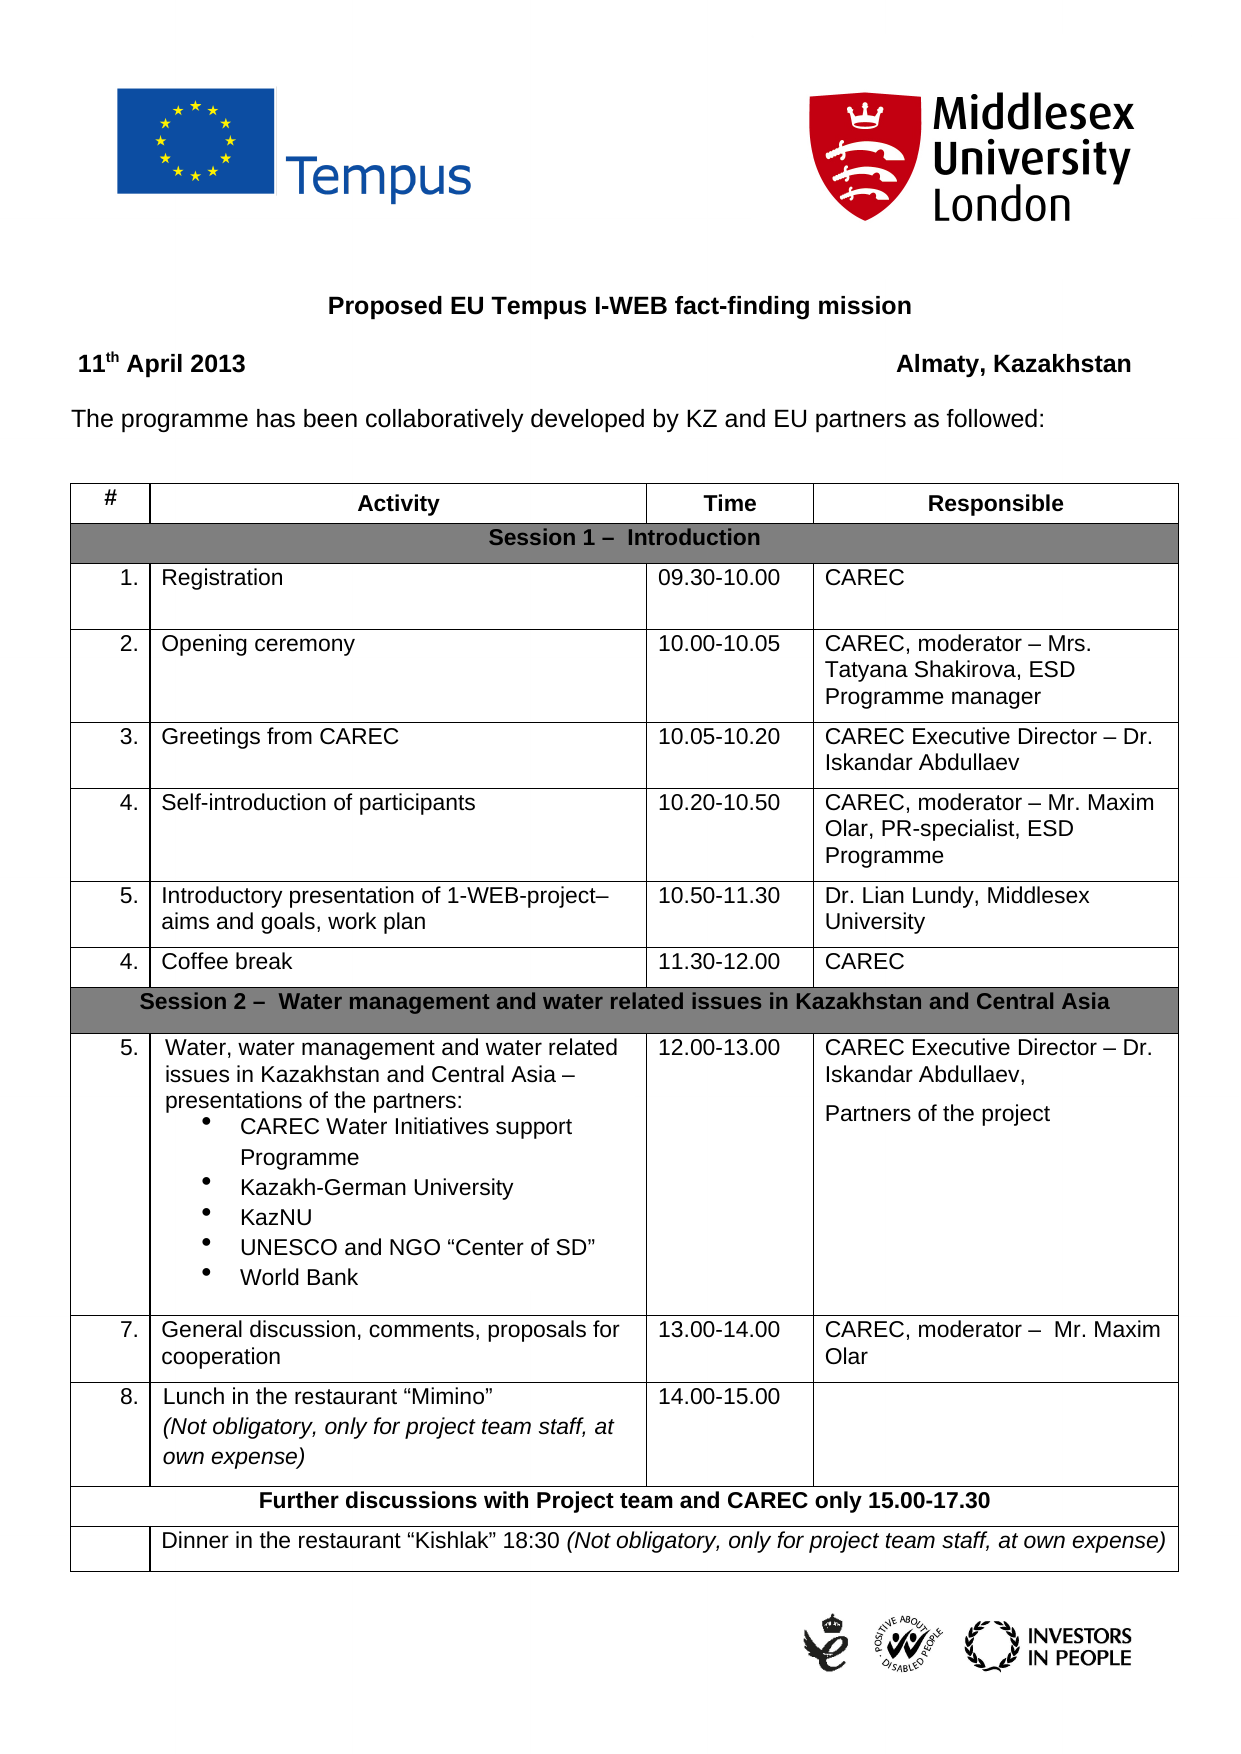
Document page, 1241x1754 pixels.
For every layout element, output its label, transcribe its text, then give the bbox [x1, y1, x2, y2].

table_cell CAREC [814, 564, 1178, 629]
table_cell [814, 1383, 1178, 1486]
table_cell General discussion, comments, proposals for cooperation [151, 1316, 646, 1382]
table_cell Registration [151, 564, 646, 629]
table_cell [71, 789, 149, 881]
table_cell 7. [71, 1316, 149, 1382]
table_cell Further discussions with Project team and CAREC only 15.00-17.30 [71, 1487, 1178, 1526]
table_cell [71, 1527, 149, 1571]
text 11th April 2013 Almaty, Kazakhstan [71, 349, 1169, 378]
table_cell 13.00-14.00 [647, 1316, 813, 1382]
table_cell [71, 723, 149, 788]
table_cell Introductory presentation of 1-WEB-project– aims and goals, work plan [151, 882, 646, 947]
table_cell 10.20-10.50 [647, 789, 813, 881]
table_cell Coffee break [151, 948, 646, 987]
table_cell [71, 882, 149, 947]
table_header Time [647, 484, 813, 523]
table_header Responsible [814, 484, 1178, 523]
table_cell Lunch in the restaurant “Mimino” (Not obligatory, only for project team staff, at own expense) [151, 1383, 646, 1486]
table_cell CAREC Executive Director – Dr. Iskandar Abdullaev [814, 723, 1178, 788]
table_cell Self-introduction of participants [151, 789, 646, 881]
table_header # [71, 484, 149, 523]
table_cell CAREC [814, 948, 1178, 987]
table_cell 5. [71, 1034, 149, 1315]
table_cell Opening ceremony [151, 630, 646, 722]
table_header Activity [151, 484, 646, 523]
table_cell CAREC Executive Director – Dr. Iskandar Abdullaev, Partners of the project [814, 1034, 1178, 1315]
text Proposed EU Tempus I-WEB fact-finding mission [71, 291, 1169, 320]
table_cell 10.05-10.20 [647, 723, 813, 788]
table_cell 14.00-15.00 [647, 1383, 813, 1486]
table_cell 09.30-10.00 [647, 564, 813, 629]
picture [0, 0, 1240, 1754]
table_cell Session 2 – Water management and water related issues in Kazakhstan and Central Asia [71, 988, 1178, 1033]
table_cell 10.50-11.30 [647, 882, 813, 947]
table_cell CAREC, moderator – Mr. Maxim Olar, PR-specialist, ESD Programme [814, 789, 1178, 881]
table_cell 10.00-10.05 [647, 630, 813, 722]
table_cell [71, 630, 149, 722]
table_cell Dr. Lian Lundy, Middlesex University [814, 882, 1178, 947]
table_cell CAREC, moderator – Mrs. Tatyana Shakirova, ESD Programme manager [814, 630, 1178, 722]
table_cell Session 1 – Introduction [71, 524, 1178, 563]
table_cell 12.00-13.00 [647, 1034, 813, 1315]
table_cell [71, 564, 149, 629]
table_cell Greetings from CAREC [151, 723, 646, 788]
text The programme has been collaboratively developed by KZ and EU partners as followed: [71, 404, 1169, 433]
table_cell Water, water management and water related issues in Kazakhstan and Central Asia – presentations of the partners: CAREC Water Initiatives support Programme Kazakh-German University KazNU UNESCO and NGO “Center of SD” World Bank [151, 1034, 646, 1315]
table_cell CAREC, moderator – Mr. Maxim Olar [814, 1316, 1178, 1382]
table_cell Dinner in the restaurant “Kishlak” 18:30 (Not obligatory, only for project team staff, at own expense) [151, 1527, 1178, 1571]
table_cell 4. [71, 948, 149, 987]
table_cell 11.30-12.00 [647, 948, 813, 987]
table_cell 8. [71, 1383, 149, 1486]
